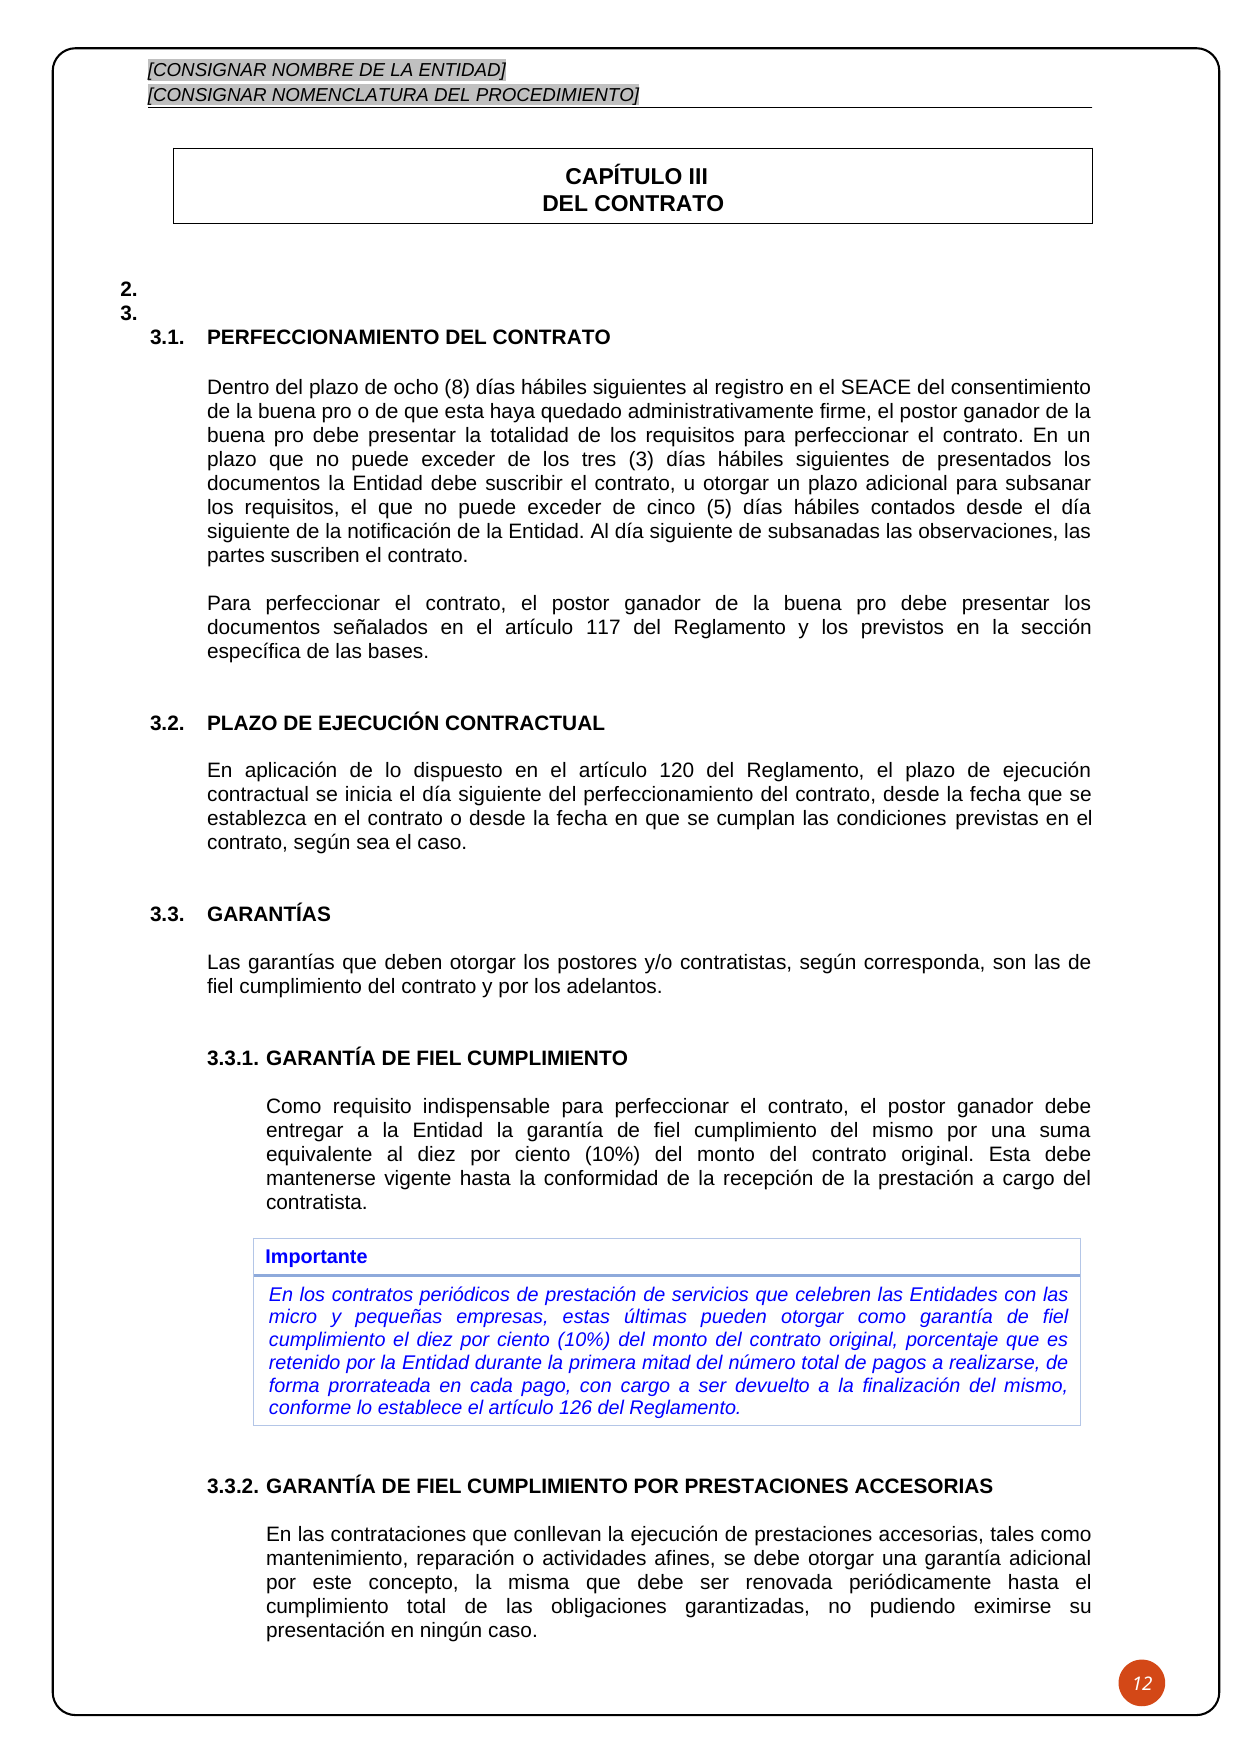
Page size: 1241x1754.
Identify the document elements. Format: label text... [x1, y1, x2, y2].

text Como requisito indispensable para perfeccionar el contrato, el postor ganador debe entregar a la Entidad la garantía de fiel cumplimiento del mismo por una suma equivalente al diez por ciento (10%) del monto del contrato original. Esta debe mantenerse vigente hasta la conformidad de la recepción de la prestación a cargo del contratista. [266, 1094, 1092, 1213]
list GARANTÍAS [150, 902, 1092, 926]
list GARANTÍA DE FIEL CUMPLIMIENTO POR PRESTACIONES ACCESORIAS [207, 1474, 1092, 1498]
list En aplicación de lo dispuesto en el artículo 120 del Reglamento, el plazo de ejecución contractual se inicia el día siguiente del perfeccionamiento del contrato, desde la fecha que se establezca en el contrato o desde la fecha en que se cumplan las condiciones previstas en el contrato, según sea el caso. [207, 758, 1092, 854]
list PERFECCIONAMIENTO DEL CONTRATO [150, 325, 1092, 349]
text Para perfeccionar el contrato, el postor ganador de la buena pro debe presentar los documentos señalados en el artículo 117 del Reglamento y los previstos en la sección específica de las bases. [207, 591, 1092, 662]
table_cell En los contratos periódicos de prestación de servicios que celebren las Entidades con las micro y pequeñas empresas, estas últimas pueden otorgar como garantía de fiel cumplimiento el diez por ciento (10%) del monto del contrato original, porcentaje que es retenido por la Entidad durante la primera mitad del número total de pagos a realizarse, de forma prorrateada en cada pago, con cargo a ser devuelto a la finalización del mismo, conforme lo establece el artículo 126 del Reglamento. [254, 1277, 1080, 1425]
list En las contrataciones que conllevan la ejecución de prestaciones accesorias, tales como mantenimiento, reparación o actividades afines, se debe otorgar una garantía adicional por este concepto, la misma que debe ser renovada periódicamente hasta el cumplimiento total de las obligaciones garantizadas, no pudiendo eximirse su presentación en ningún caso. [266, 1522, 1092, 1641]
table_header CAPÍTULO III DEL CONTRATO [174, 149, 1092, 223]
list Dentro del plazo de ocho (8) días hábiles siguientes al registro en el SEACE del consentimiento de la buena pro o de que esta haya quedado administrativamente firme, el postor ganador de la buena pro debe presentar la totalidad de los requisitos para perfeccionar el contrato. En un plazo que no puede exceder de los tres (3) días hábiles siguientes de presentados los documentos la Entidad debe suscribir el contrato, u otorgar un plazo adicional para subsanar los requisitos, el que no puede exceder de cinco (5) días hábiles contados desde el día siguiente de la notificación de la Entidad. Al día siguiente de subsanadas las observaciones, las partes suscriben el contrato. [207, 375, 1092, 567]
table_header Importante [254, 1239, 1080, 1274]
list Las garantías que deben otorgar los postores y/o contratistas, según corresponda, son las de fiel cumplimiento del contrato y por los adelantos. [207, 950, 1092, 998]
list GARANTÍA DE FIEL CUMPLIMIENTO [207, 1046, 1092, 1070]
list PLAZO DE EJECUCIÓN CONTRACTUAL [150, 710, 1092, 734]
